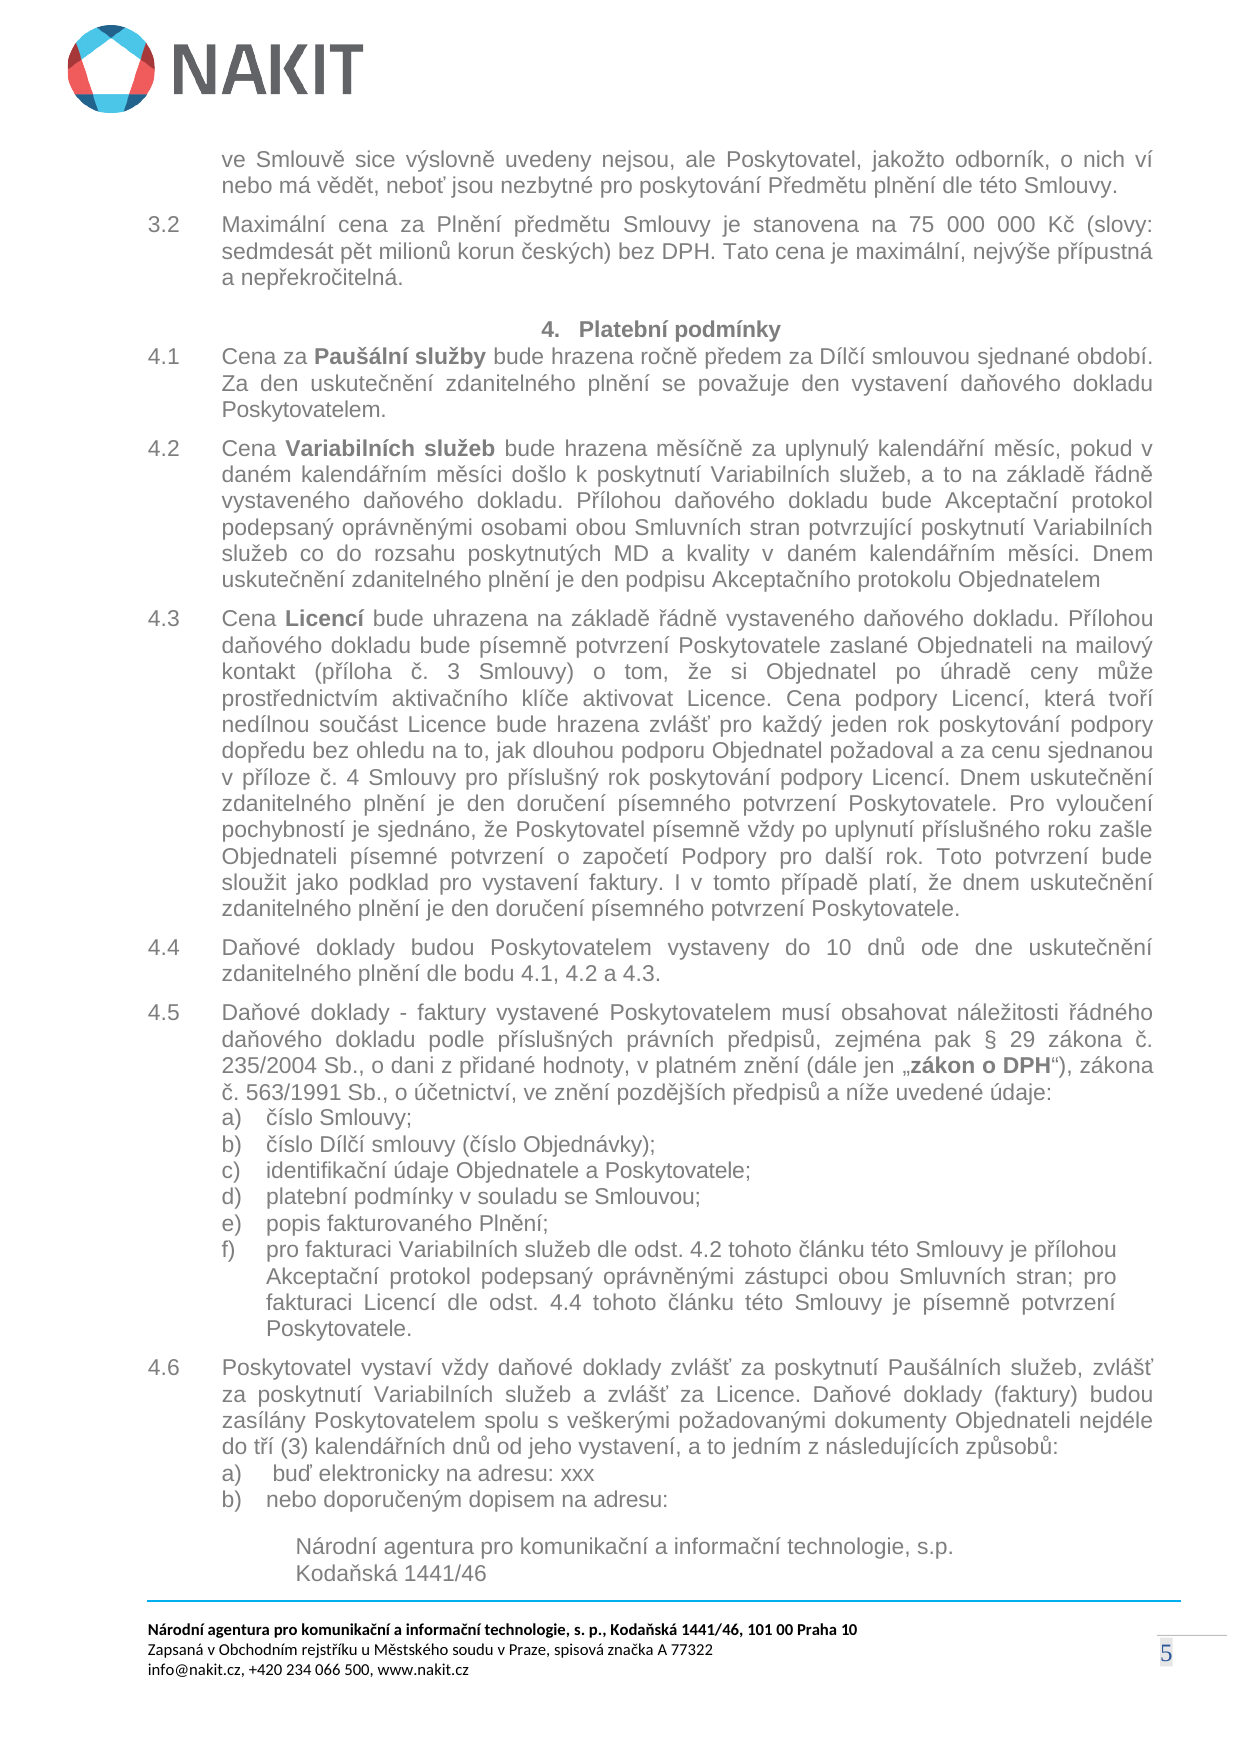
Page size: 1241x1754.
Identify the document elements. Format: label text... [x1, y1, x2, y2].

text Národní agentura pro komunikační a informační technologie, s.p. Kodaňská 1441/46 [295, 1533, 1050, 1586]
list Cena Licencí bude uhrazena na základě řádně vystaveného daňového dokladu. Přílohou daňového dokladu bude písemně potvrzení Poskytovatele zaslané Objednateli na mailový kontakt (příloha č. 3 Smlouvy) o tom, že si Objednatel po úhradě ceny může prostřednictvím aktivačního klíče aktivovat Licence. Cena podpory Licencí, která tvoří nedílnou součást Licence bude hrazena zvlášť pro každý jeden rok poskytování podpory dopředu bez ohledu na to, jak dlouhou podporu Objednatel požadoval a za cenu sjednanou v příloze č. 4 Smlouvy pro příslušný rok poskytování podpory Licencí. Dnem uskutečnění zdanitelného plnění je den doručení písemného potvrzení Poskytovatele. Pro vyloučení pochybností je sjednáno, že Poskytovatel písemně vždy po uplynutí příslušného roku zašle Objednateli písemné potvrzení o započetí Podpory pro další rok. Toto potvrzení bude sloužit jako podklad pro vystavení faktury. I v tomto případě platí, že dnem uskutečnění zdanitelného plnění je den doručení písemného potvrzení Poskytovatele. [148, 605, 1154, 922]
picture [67, 25, 364, 113]
subtitle Platební podmínky [541, 317, 1238, 343]
text ve Smlouvě sice výslovně uvedeny nejsou, ale Poskytovatel, jakožto odborník, o nich ví nebo má vědět, neboť jsou nezbytné pro poskytování Předmětu plnění dle této Smlouvy. [221, 146, 1153, 199]
list identifikační údaje Objednatele a Poskytovatele; [221, 1157, 1238, 1183]
list Cena za Paušální služby bude hrazena ročně předem za Dílčí smlouvou sjednané období. Za den uskutečnění zdanitelného plnění se považuje den vystavení daňového dokladu Poskytovatelem. [148, 343, 1154, 422]
list číslo Dílčí smlouvy (číslo Objednávky); [221, 1131, 1238, 1157]
list buď elektronicky na adresu: xxx [221, 1459, 1238, 1486]
list Daňové doklady - faktury vystavené Poskytovatelem musí obsahovat náležitosti řádného daňového dokladu podle příslušných právních předpisů, zejména pak § 29 zákona č. 235/2004 Sb., o dani z přidané hodnoty, v platném znění (dále jen „zákon o DPH“), zákona č. 563/1991 Sb., o účetnictví, ve znění pozdějších předpisů a níže uvedené údaje: [148, 999, 1153, 1105]
list Daňové doklady budou Poskytovatelem vystaveny do 10 dnů ode dne uskutečnění zdanitelného plnění dle bodu 4.1, 4.2 a 4.3. [148, 934, 1153, 987]
list pro fakturaci Variabilních služeb dle odst. 4.2 tohoto článku této Smlouvy je přílohou Akceptační protokol podepsaný oprávněnými zástupci obou Smluvních stran; pro fakturaci Licencí dle odst. 4.4 tohoto článku této Smlouvy je písemně potvrzení Poskytovatele. [221, 1236, 1117, 1342]
list popis fakturovaného Plnění; [221, 1210, 1238, 1236]
list číslo Smlouvy; [221, 1105, 1238, 1131]
list platební podmínky v souladu se Smlouvou; [221, 1184, 1238, 1210]
list Maximální cena za Plnění předmětu Smlouvy je stanovena na 75 000 000 Kč (slovy: sedmdesát pět milionů korun českých) bez DPH. Tato cena je maximální, nejvýše přípustná a nepřekročitelná. [148, 211, 1153, 291]
list nebo doporučeným dopisem na adresu: [221, 1486, 1238, 1512]
list Poskytovatel vystaví vždy daňové doklady zvlášť za poskytnutí Paušálních služeb, zvlášť za poskytnutí Variabilních služeb a zvlášť za Licence. Daňové doklady (faktury) budou zasílány Poskytovatelem spolu s veškerými požadovanými dokumenty Objednateli nejdéle do tří (3) kalendářních dnů od jeho vystavení, a to jedním z následujících způsobů: [148, 1354, 1154, 1459]
list Cena Variabilních služeb bude hrazena měsíčně za uplynulý kalendářní měsíc, pokud v daném kalendářním měsíci došlo k poskytnutí Variabilních služeb, a to na základě řádně vystaveného daňového dokladu. Přílohou daňového dokladu bude Akceptační protokol podepsaný oprávněnými osobami obou Smluvních stran potvrzující poskytnutí Variabilních služeb co do rozsahu poskytnutých MD a kvality v daném kalendářním měsíci. Dnem uskutečnění zdanitelného plnění je den podpisu Akceptačního protokolu Objednatelem [148, 434, 1154, 593]
